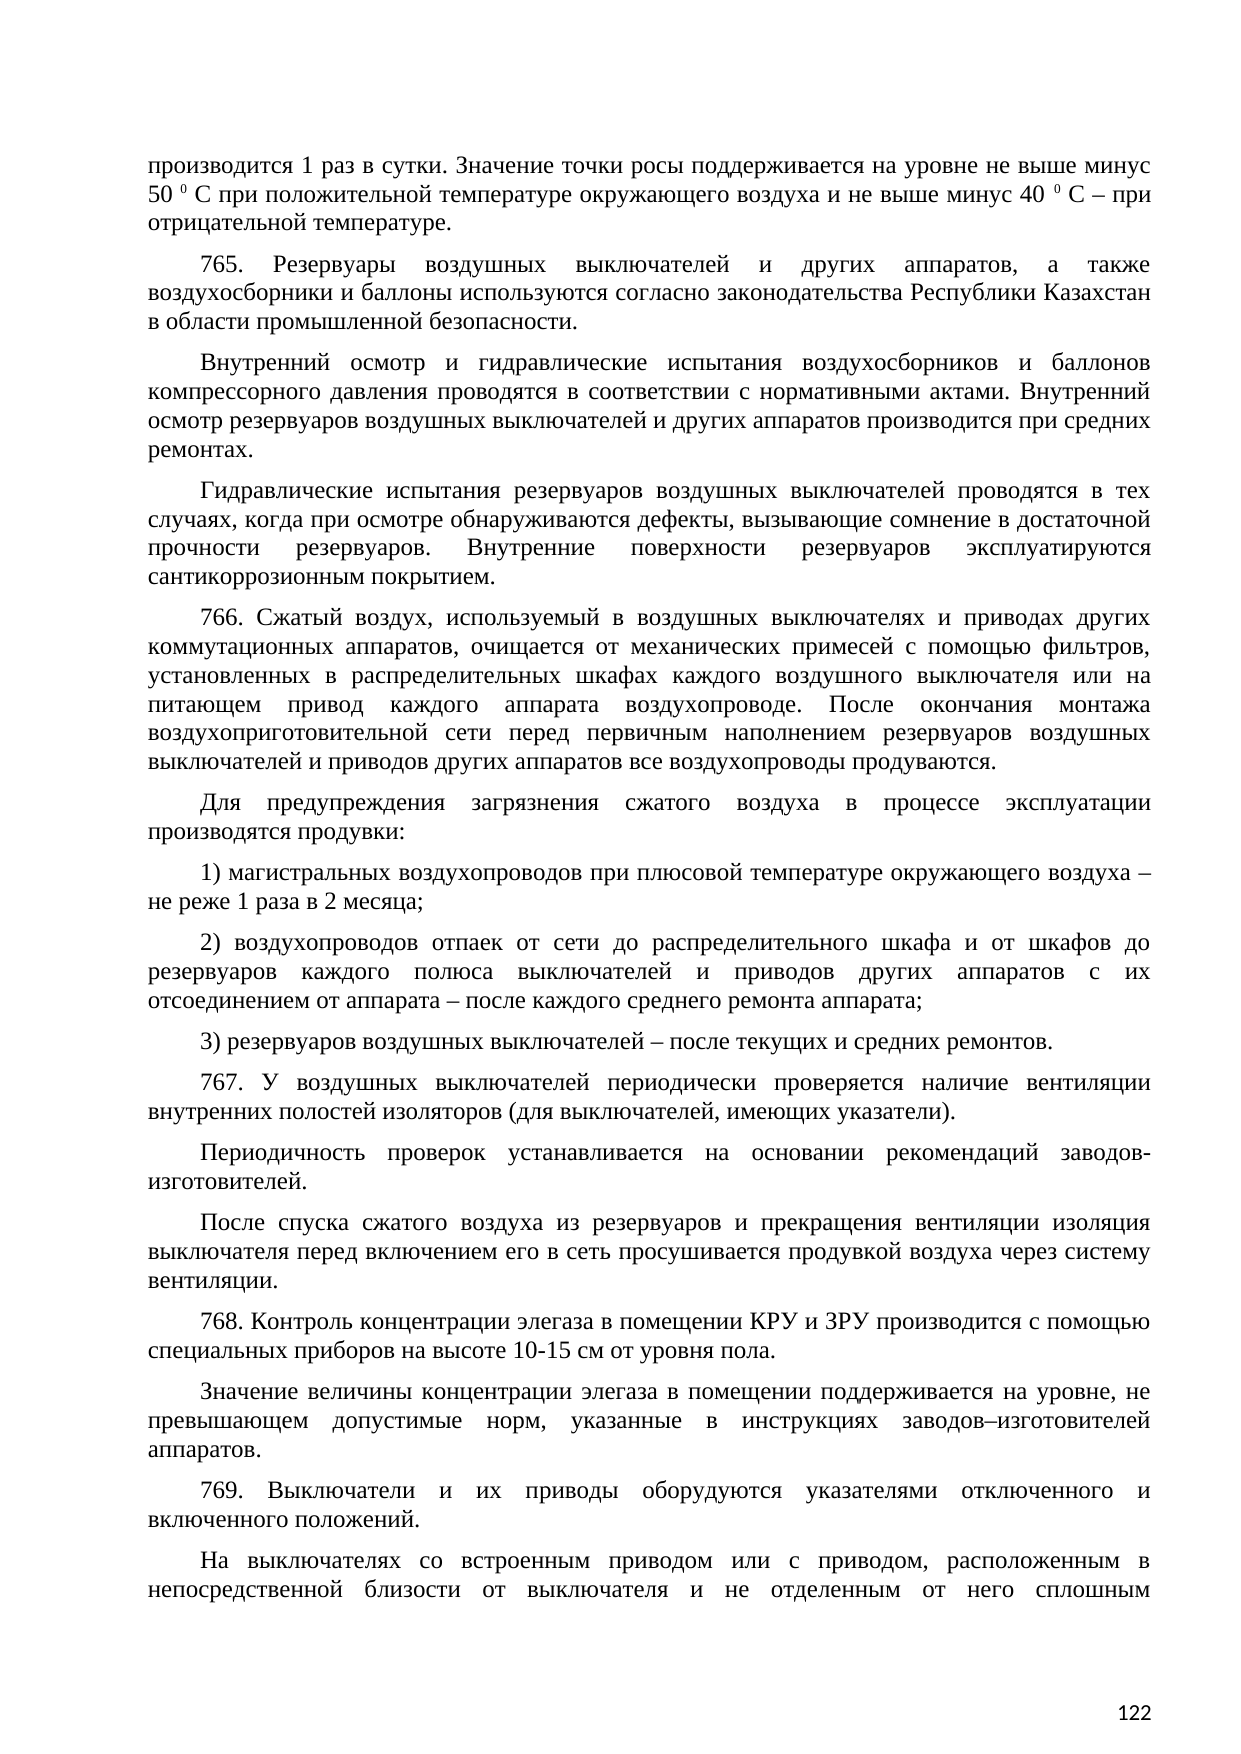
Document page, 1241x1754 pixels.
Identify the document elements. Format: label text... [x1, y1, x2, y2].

text Периодичность проверок устанавливается на основании рекомендаций заводов-изготовителей. [148, 1137, 1152, 1195]
text После спуска сжатого воздуха из резервуаров и прекращения вентиляции изоляция выключателя перед включением его в сеть просушивается продувкой воздуха через систему вентиляции. [148, 1207, 1152, 1294]
text 765. Резервуары воздушных выключателей и других аппаратов, а также воздухосборники и баллоны используются согласно законодательства Республики Казахстан в области промышленной безопасности. [148, 249, 1152, 335]
text 1) магистральных воздухопроводов при плюсовой температуре окружающего воздуха – не реже 1 раза в 2 месяца; [148, 857, 1152, 915]
text Для предупреждения загрязнения сжатого воздуха в процессе эксплуатации производятся продувки: [148, 787, 1152, 845]
text 769. Выключатели и их приводы оборудуются указателями отключенного и включенного положений. [148, 1475, 1152, 1532]
text 766. Сжатый воздух, используемый в воздушных выключателях и приводах других коммутационных аппаратов, очищается от механических примесей с помощью фильтров, установленных в распределительных шкафах каждого воздушного выключателя или на питающем привод каждого аппарата воздухопроводе. После окончания монтажа воздухоприготовительной сети перед первичным наполнением резервуаров воздушных выключателей и приводов других аппаратов все воздухопроводы продуваются. [148, 602, 1152, 775]
text 767. У воздушных выключателей периодически проверяется наличие вентиляции внутренних полостей изоляторов (для выключателей, имеющих указатели). [148, 1067, 1152, 1125]
text Значение величины концентрации элегаза в помещении поддерживается на уровне, не превышающем допустимые норм, указанные в инструкциях заводов–изготовителей аппаратов. [148, 1376, 1152, 1462]
text Гидравлические испытания резервуаров воздушных выключателей проводятся в тех случаях, когда при осмотре обнаруживаются дефекты, вызывающие сомнение в достаточной прочности резервуаров. Внутренние поверхности резервуаров эксплуатируются сантикоррозионным покрытием. [148, 475, 1152, 590]
text 768. Контроль концентрации элегаза в помещении КРУ и ЗРУ производится с помощью специальных приборов на высоте 10-15 см от уровня пола. [148, 1306, 1152, 1364]
text 3) резервуаров воздушных выключателей – после текущих и средних ремонтов. [148, 1026, 1152, 1055]
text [148, 1545, 1152, 1602]
text Внутренний осмотр и гидравлические испытания воздухосборников и баллонов компрессорного давления проводятся в соответствии с нормативными актами. Внутренний осмотр резервуаров воздушных выключателей и других аппаратов производится при средних ремонтах. [148, 347, 1152, 462]
text 2) воздухопроводов отпаек от сети до распределительного шкафа и от шкафов до резервуаров каждого полюса выключателей и приводов других аппаратов с их отсоединением от аппарата – после каждого среднего ремонта аппарата; [148, 927, 1152, 1014]
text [148, 150, 1152, 236]
